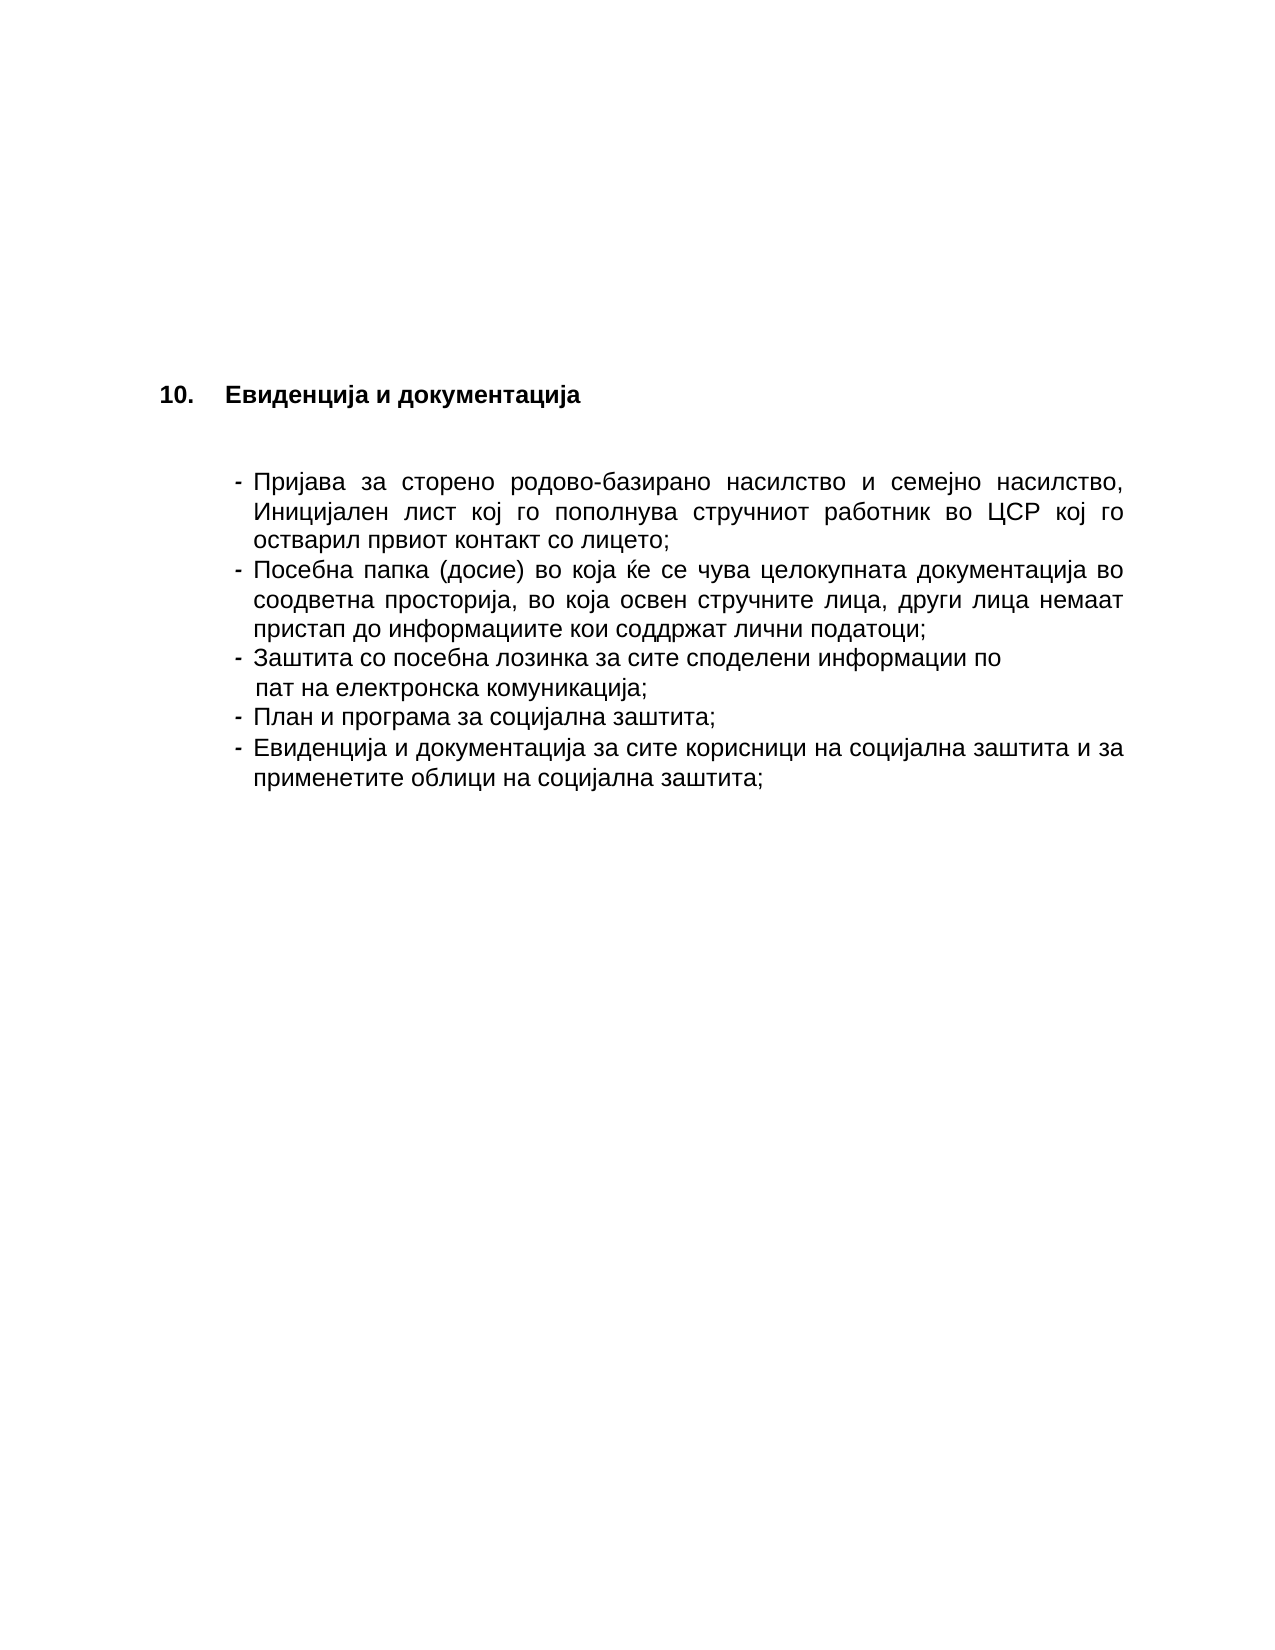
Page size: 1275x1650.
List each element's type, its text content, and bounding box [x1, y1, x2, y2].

list Пријава за сторено родово-базирано насилство и семејно насилство, Иницијален лист кој го пополнува стручниот работник во ЦСР кој го остварил првиот контакт со лицето; [234, 466, 1125, 554]
text пат на електронска комуникација; [234, 673, 1125, 702]
list Евиденција и документација [159, 380, 1125, 409]
list Евиденција и документација за сите корисници на социјална заштита и за применетите облици на социјална заштита; [234, 732, 1125, 791]
list Заштита со посебна лозинка за сите споделени информации по [234, 642, 1125, 673]
list Посебна папка (досие) во која ќе се чува целокупната документација во соодветна просторија, во која освен стручните лица, други лица немаат пристап до информациите кои соддржат лични податоци; [234, 554, 1125, 642]
list План и програма за социјална заштита; [234, 702, 1125, 732]
